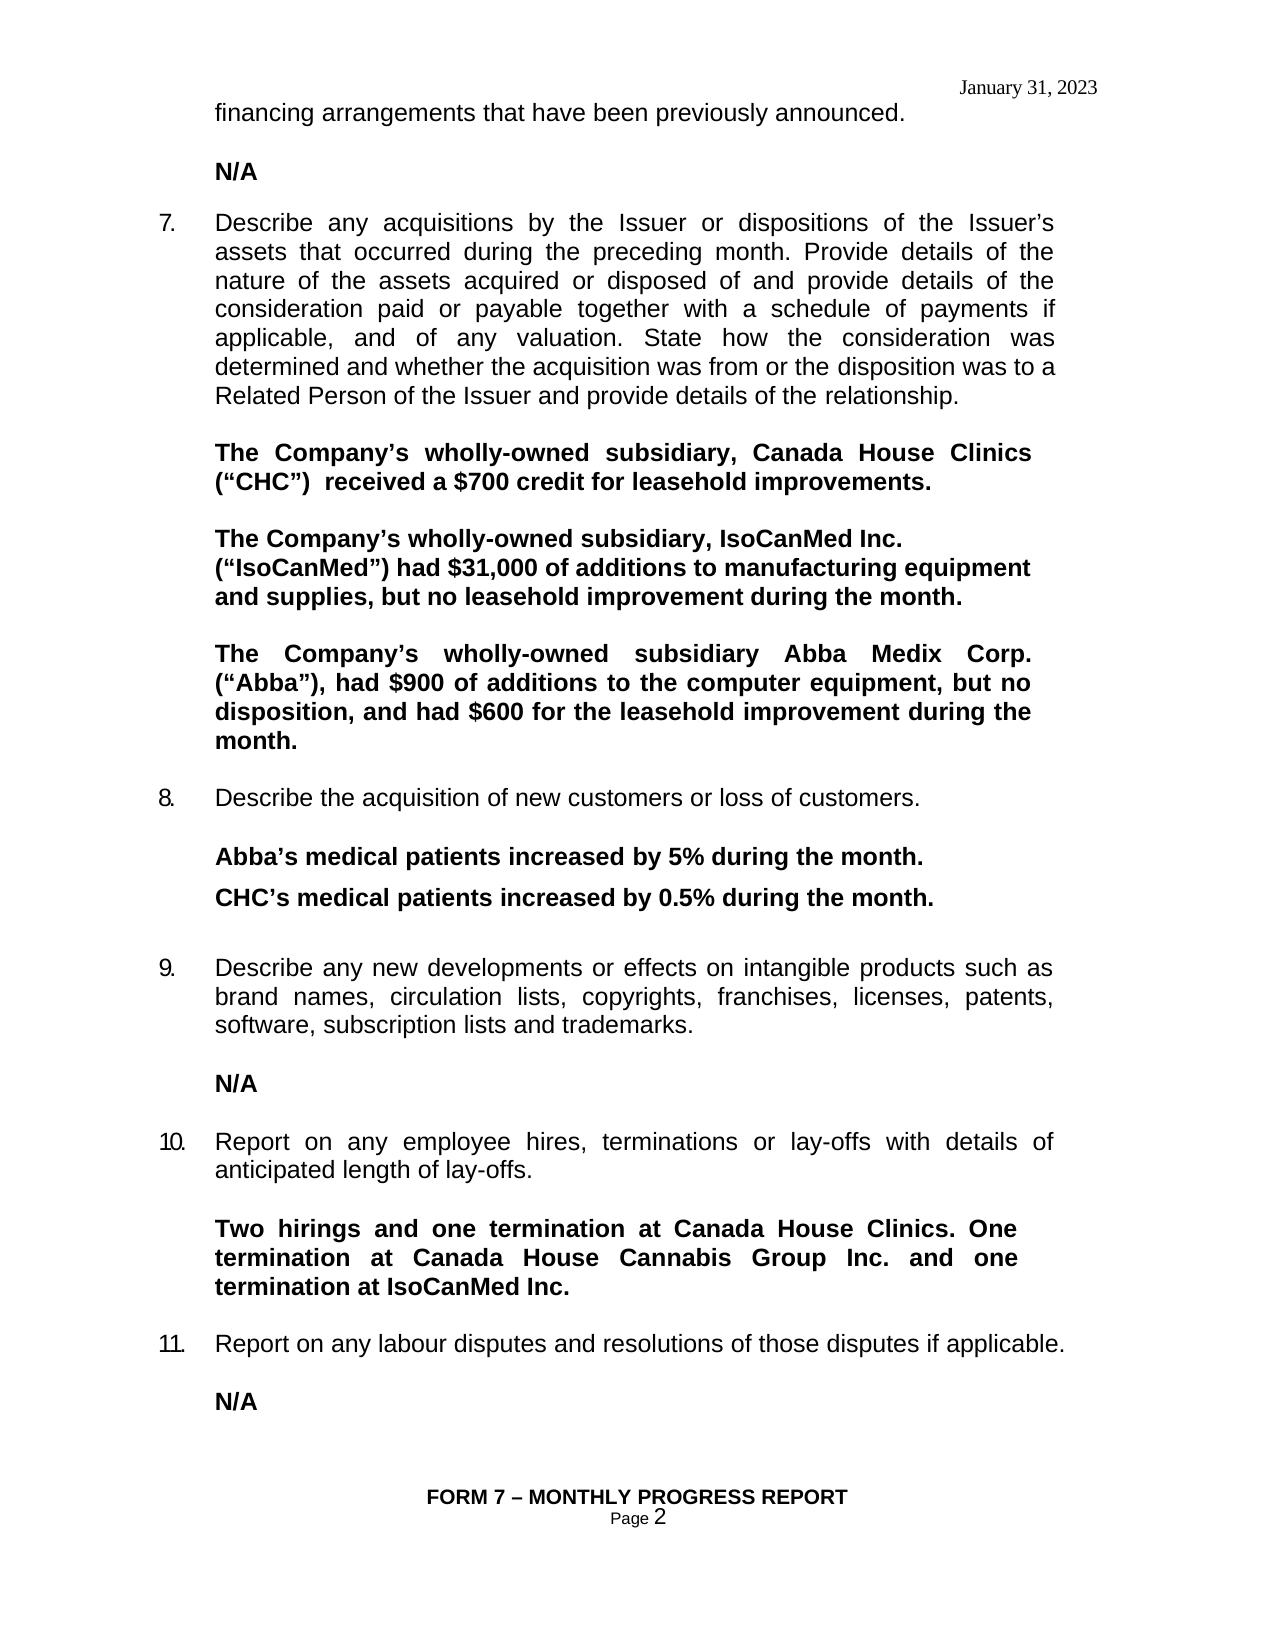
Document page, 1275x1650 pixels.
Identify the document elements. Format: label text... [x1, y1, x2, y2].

list Report on any employee hires, terminations or lay-offs with details of anticipated length of lay-offs. [158, 1127, 1054, 1184]
list Describe the acquisition of new customers or loss of customers. [158, 783, 1144, 812]
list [158, 98, 1054, 127]
subtitle N/A [214, 156, 1055, 185]
list Report on any labour disputes and resolutions of those disputes if applicable. [158, 1329, 1144, 1358]
subtitle Two hirings and one termination at Canada House Clinics. One termination at Canada House Cannabis Group Inc. and one termination at IsoCanMed Inc. [214, 1214, 1019, 1300]
list Describe any acquisitions by the Issuer or dispositions of the Issuer’s assets that occurred during the preceding month. Provide details of the nature of the assets acquired or disposed of and provide details of the consideration paid or payable together with a schedule of payments if applicable, and of any valuation. State how the consideration was determined and whether the acquisition was from or the disposition was to a Related Person of the Issuer and provide details of the relationship. [158, 208, 1056, 409]
subtitle The Company’s wholly-owned subsidiary, IsoCanMed Inc. (“IsoCanMed”) had $31,000 of additions to manufacturing equipment and supplies, but no leasehold improvement during the month. [214, 524, 1033, 611]
subtitle The Company’s wholly-owned subsidiary, Canada House Clinics (“CHC”) received a $700 credit for leasehold improvements. [214, 438, 1033, 496]
subtitle Abba’s medical patients increased by 5% during the month. [215, 842, 1144, 870]
subtitle N/A [214, 1069, 1033, 1098]
subtitle CHC’s medical patients increased by 0.5% during the month. [215, 883, 1144, 912]
subtitle N/A [214, 1387, 1144, 1415]
list Describe any new developments or effects on intangible products such as brand names, circulation lists, copyrights, franchises, licenses, patents, software, subscription lists and trademarks. [158, 953, 1054, 1039]
subtitle The Company’s wholly-owned subsidiary Abba Medix Corp. (“Abba”), had $900 of additions to the computer equipment, but no disposition, and had $600 for the leasehold improvement during the month. [214, 639, 1033, 754]
